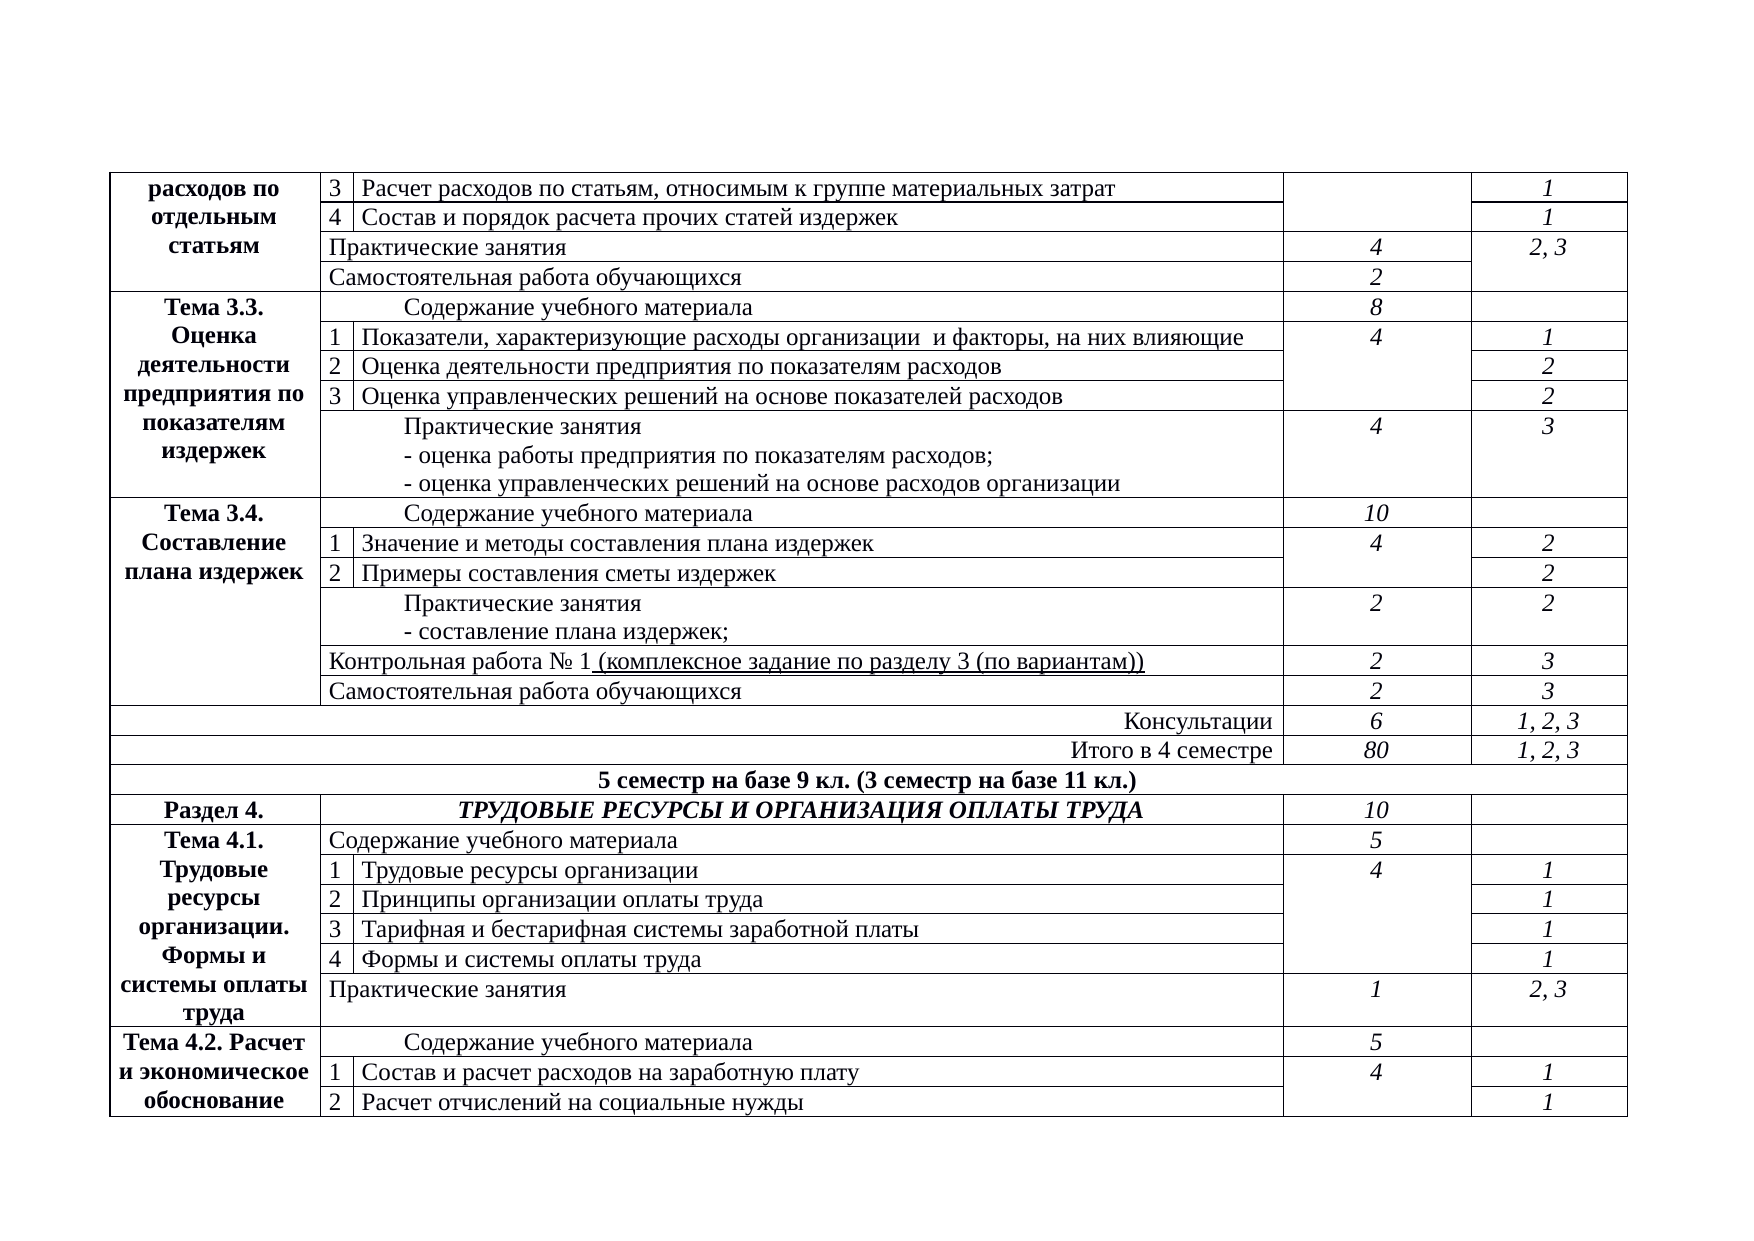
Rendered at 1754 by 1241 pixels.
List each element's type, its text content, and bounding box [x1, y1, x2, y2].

table_cell [1472, 498, 1627, 527]
table_cell 1 [1472, 1087, 1627, 1116]
table_cell 1 [1472, 855, 1627, 883]
table_cell 1 [1472, 173, 1627, 201]
table_cell 4 [1284, 232, 1471, 261]
table_cell 2, 3 [1472, 232, 1627, 291]
table_cell ТРУДОВЫЕ РЕСУРСЫ И ОРГАНИЗАЦИЯ ОПЛАТЫ ТРУДА [321, 795, 1283, 824]
table_cell 4 [1284, 411, 1471, 497]
table_cell 2 [321, 885, 353, 913]
table_cell 1 [1284, 974, 1471, 1026]
table_cell 2 [321, 558, 353, 587]
table_cell 1 [1472, 1057, 1627, 1086]
table_cell 6 [1284, 706, 1471, 734]
table_cell Формы и системы оплаты труда [354, 944, 1283, 973]
table_cell Оценка управленческих решений на основе показателей расходов [354, 381, 1283, 410]
table_cell [1472, 292, 1627, 321]
table_cell Показатели, характеризующие расходы организации и факторы, на них влияющие [354, 322, 1283, 350]
table_cell Раздел 4. [111, 795, 320, 824]
table_cell 1, 2, 3 [1472, 736, 1627, 764]
table_cell [1472, 795, 1627, 824]
table_cell Тарифная и бестарифная системы заработной платы [354, 914, 1283, 943]
table_cell 1 [1472, 914, 1627, 943]
table_cell 3 [321, 381, 353, 410]
table_cell Тема 4.2. Расчет и экономическое обоснование расходов на оплату труда [111, 1027, 320, 1116]
table_cell 3 [1472, 411, 1627, 497]
table_cell [1472, 825, 1627, 854]
table_cell Содержание учебного материала [321, 292, 1283, 321]
table_cell 10 [1284, 795, 1471, 824]
table_cell 1 [1472, 885, 1627, 913]
table_cell Практические занятия - составление плана издержек; [321, 588, 1283, 645]
table_cell 5 семестр на базе 9 кл. (3 семестр на базе 11 кл.) [111, 765, 1627, 794]
table_cell Практические занятия - оценка работы предприятия по показателям расходов; - оценка управленческих решений на основе расходов организации [321, 411, 1283, 497]
table_cell Значение и методы составления плана издержек [354, 528, 1283, 557]
table_cell Оценка деятельности предприятия по показателям расходов [354, 351, 1283, 380]
table_cell 5 [1284, 825, 1471, 854]
table_cell Самостоятельная работа обучающихся [321, 262, 1283, 291]
table_cell 2 [1472, 351, 1627, 380]
table_cell Содержание учебного материала [321, 1027, 1283, 1056]
table_cell 1 [1472, 203, 1627, 231]
table_cell 4 [321, 944, 353, 973]
table_cell Практические занятия [321, 974, 1283, 1026]
table_cell 4 [1284, 1057, 1471, 1116]
table_cell Расчет расходов по статьям, относимым к группе материальных затрат [354, 173, 1283, 201]
table_cell Трудовые ресурсы организации [354, 855, 1283, 883]
table_cell Примеры составления сметы издержек [354, 558, 1283, 587]
table_cell Состав и порядок расчета прочих статей издержек [354, 203, 1283, 231]
table_cell 2 [1472, 528, 1627, 557]
table_cell Содержание учебного материала [321, 498, 1283, 527]
table_cell Тема 3.4. Составление плана издержек [111, 498, 320, 705]
table_cell 2 [1284, 262, 1471, 291]
table_cell 2 [1472, 588, 1627, 645]
table_cell 2 [321, 351, 353, 380]
table_cell 2 [1472, 558, 1627, 587]
table_cell 1 [321, 855, 353, 883]
table_cell 8 [1284, 292, 1471, 321]
table_cell 5 [1284, 1027, 1471, 1056]
table_cell 3 [321, 914, 353, 943]
table_cell 1 [1472, 322, 1627, 350]
table_cell 10 [1284, 498, 1471, 527]
table_cell 3 [1472, 646, 1627, 675]
table_cell Практические занятия [321, 232, 1283, 261]
table_cell 1 [321, 1057, 353, 1086]
table_cell Расчет отчислений на социальные нужды [354, 1087, 1283, 1116]
table_cell 4 [321, 203, 353, 231]
table_cell Тема 3.3. Оценка деятельности предприятия по показателям издержек [111, 292, 320, 497]
table_cell Контрольная работа № 1 (комплексное задание по разделу 3 (по вариантам)) [321, 646, 1283, 675]
table_cell 4 [1284, 855, 1471, 973]
table_cell 1, 2, 3 [1472, 706, 1627, 734]
table_cell 2 [1284, 646, 1471, 675]
table_cell Состав и расчет расходов на заработную плату [354, 1057, 1283, 1086]
table_cell 2 [1284, 588, 1471, 645]
table_cell 3 [321, 173, 353, 201]
table_cell 4 [1284, 528, 1471, 587]
table_cell Консультации [111, 706, 1283, 734]
table_cell 4 [1284, 322, 1471, 410]
table_cell 1 [1472, 944, 1627, 973]
table_cell 1 [321, 322, 353, 350]
table_cell [1472, 1027, 1627, 1056]
table_cell 2 [1284, 676, 1471, 705]
table_cell 80 [1284, 736, 1471, 764]
table_cell 3 [1472, 676, 1627, 705]
table_cell Самостоятельная работа обучающихся [321, 676, 1283, 705]
table_cell Содержание учебного материала [321, 825, 1283, 854]
table_cell 2 [1472, 381, 1627, 410]
table_cell 1 [321, 528, 353, 557]
table_cell 2 [321, 1087, 353, 1116]
table_cell Итого в 4 семестре [111, 736, 1283, 764]
table_cell Тема 4.1. Трудовые ресурсы организации. Формы и системы оплаты труда [111, 825, 320, 1026]
table_cell Принципы организации оплаты труда [354, 885, 1283, 913]
table_cell 2, 3 [1472, 974, 1627, 1026]
